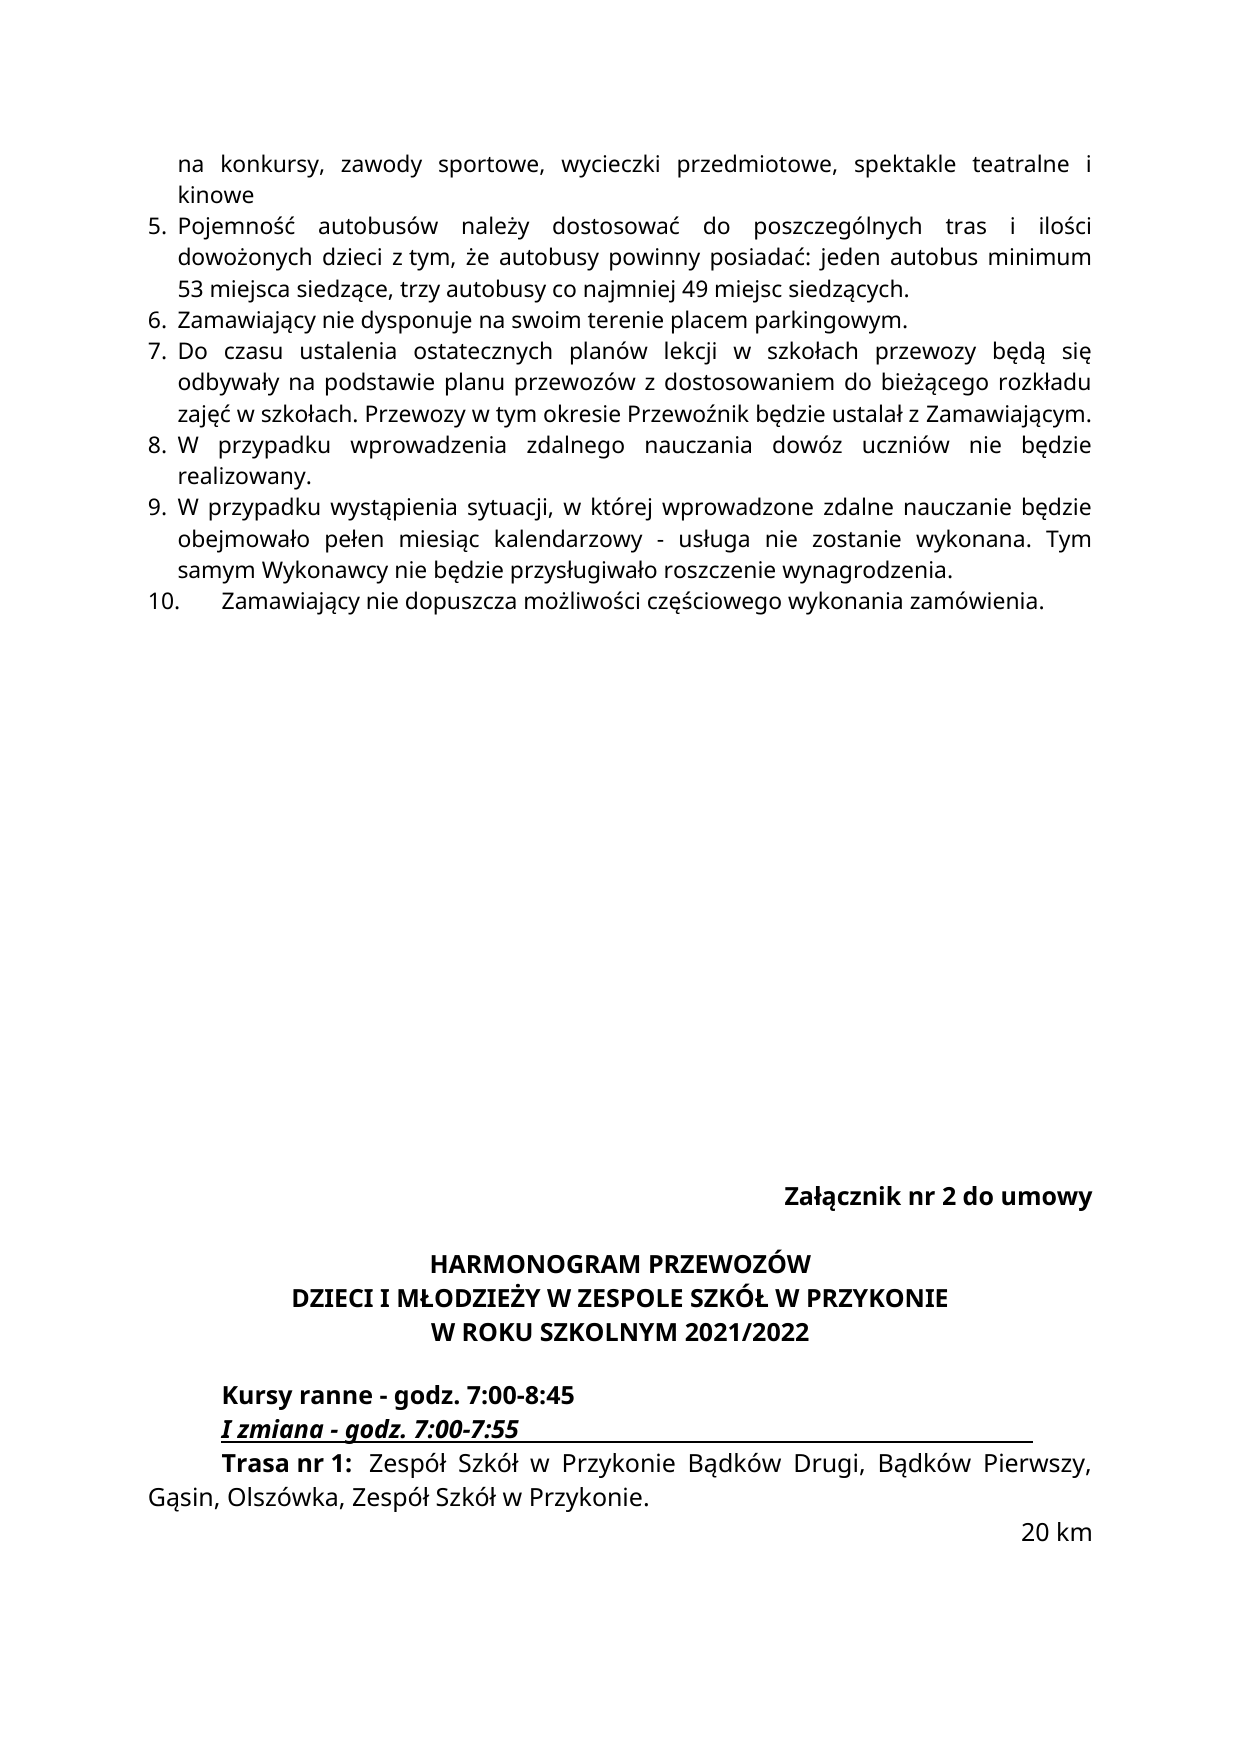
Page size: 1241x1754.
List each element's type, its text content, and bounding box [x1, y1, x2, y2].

list W przypadku wystąpienia sytuacji, w której wprowadzone zdalne nauczanie będzie obejmowało pełen miesiąc kalendarzowy - usługa nie zostanie wykonana. Tym samym Wykonawcy nie będzie przysługiwało roszczenie wynagrodzenia. [148, 491, 1093, 585]
text Załącznik nr 2 do umowy [148, 1179, 1093, 1213]
list Zamawiający nie dysponuje na swoim terenie placem parkingowym. [148, 304, 1093, 335]
text W ROKU SZKOLNYM 2021/2022 [148, 1315, 1093, 1349]
list Zamawiający nie dopuszcza możliwości częściowego wykonania zamówienia. [148, 585, 1093, 616]
text HARMONOGRAM PRZEWOZÓW [148, 1247, 1093, 1281]
list Do czasu ustalenia ostatecznych planów lekcji w szkołach przewozy będą się odbywały na podstawie planu przewozów z dostosowaniem do bieżącego rozkładu zajęć w szkołach. Przewozy w tym okresie Przewoźnik będzie ustalał z Zamawiającym. [148, 335, 1093, 429]
text I zmiana - godz. 7:00-7:55 [148, 1412, 1093, 1446]
text Trasa nr 1: Zespół Szkół w Przykonie Bądków Drugi, Bądków Pierwszy, Gąsin, Olszówka, Zespół Szkół w Przykonie. [148, 1446, 1093, 1514]
list W przypadku wprowadzenia zdalnego nauczania dowóz uczniów nie będzie realizowany. [148, 429, 1093, 491]
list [148, 148, 1093, 210]
text 20 km [148, 1514, 1093, 1548]
text DZIECI I MŁODZIEŻY W ZESPOLE SZKÓŁ W PRZYKONIE [148, 1281, 1093, 1315]
text Kursy ranne - godz. 7:00-8:45 [148, 1378, 1093, 1412]
list Pojemność autobusów należy dostosować do poszczególnych tras i ilości dowożonych dzieci z tym, że autobusy powinny posiadać: jeden autobus minimum 53 miejsca siedzące, trzy autobusy co najmniej 49 miejsc siedzących. [148, 210, 1093, 304]
